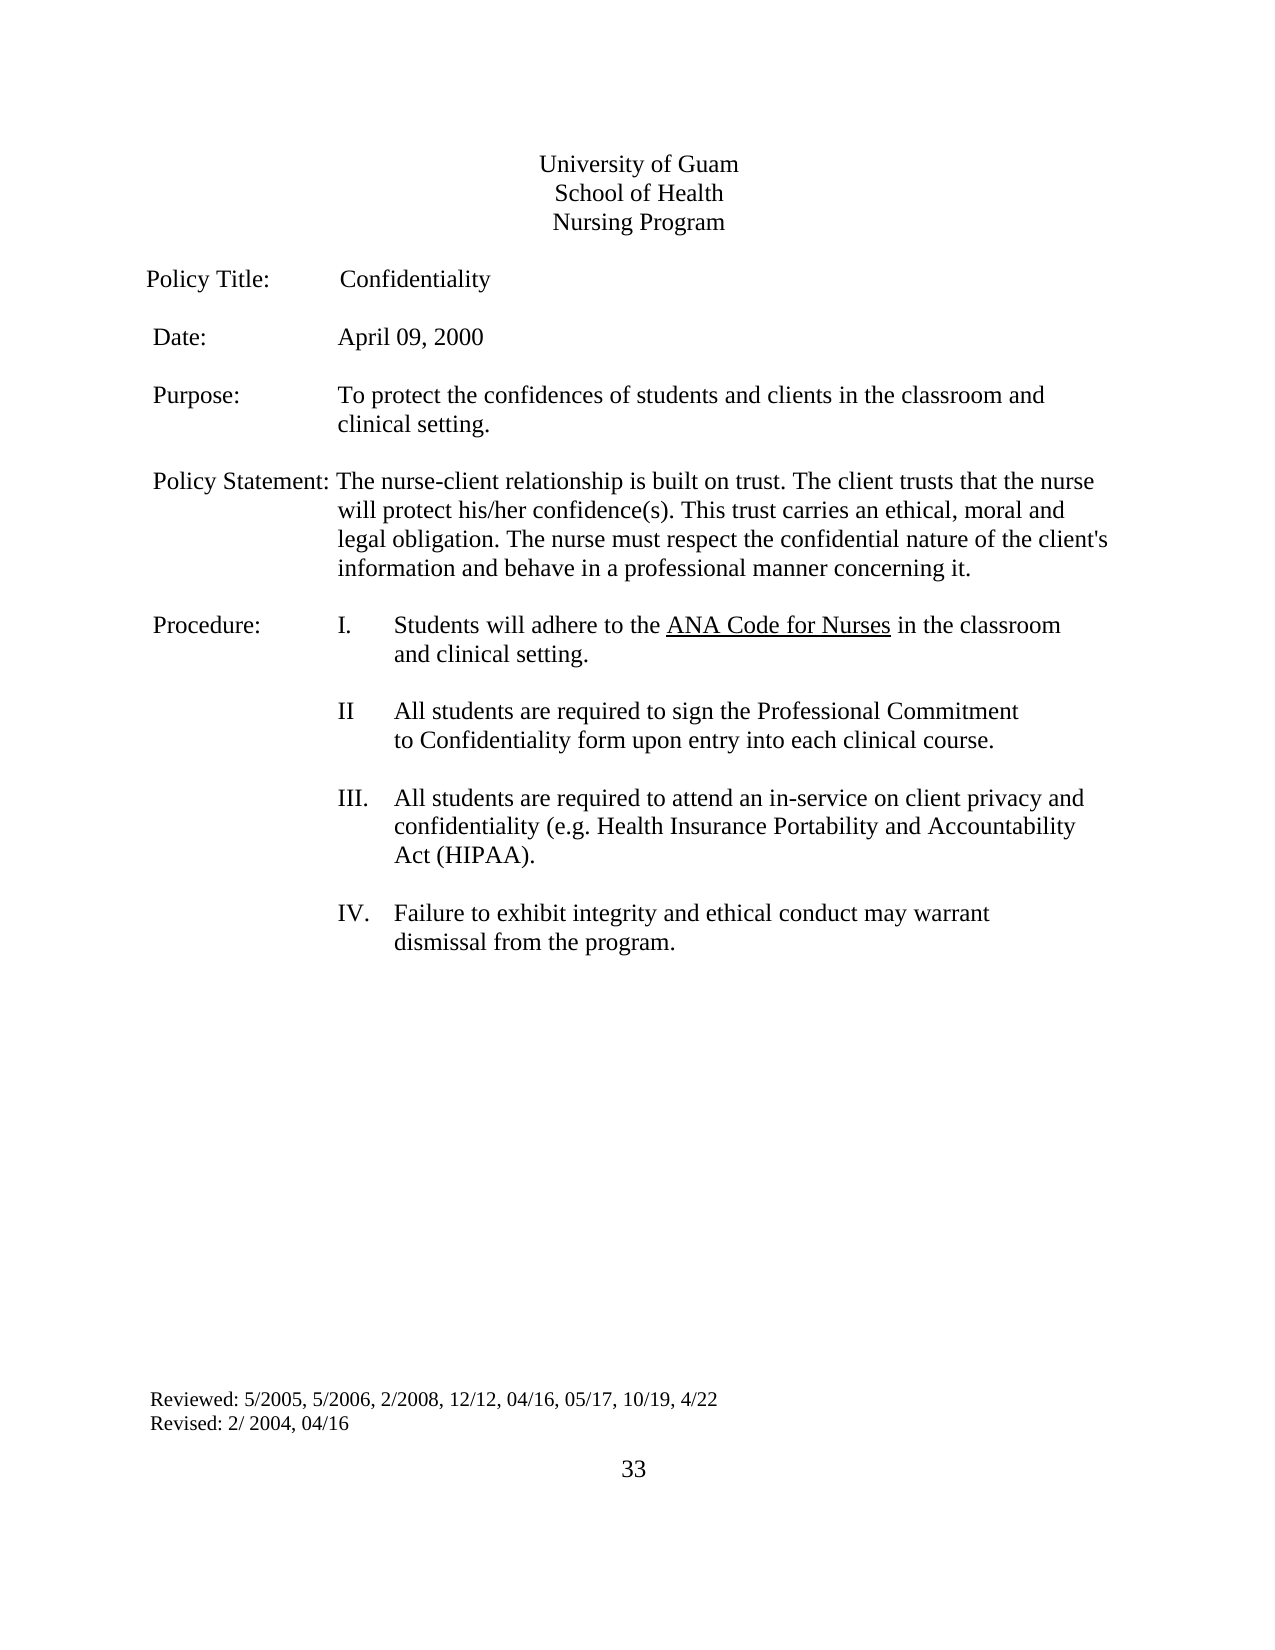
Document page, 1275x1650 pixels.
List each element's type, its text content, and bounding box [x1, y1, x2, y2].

text Procedure: I. Students will adhere to the ANA Code for Nurses in the classroom and clinical setting. [153, 610, 1099, 668]
text Revised: 2/ 2004, 04/16 [150, 1411, 1173, 1435]
text Policy Title: Confidentiality [146, 264, 1173, 293]
list Failure to exhibit integrity and ethical conduct may warrant dismissal from the program. [337, 898, 1085, 955]
text Reviewed: 5/2005, 5/2006, 2/2008, 12/12, 04/16, 05/17, 10/19, 4/22 [150, 1387, 1173, 1411]
text II All students are required to sign the Professional Commitment to Confidentiality form upon entry into each clinical course. [337, 696, 1040, 754]
text Purpose: To protect the confidences of students and clients in the classroom and clinical setting. [153, 380, 1119, 438]
text Policy Statement: The nurse-client relationship is built on trust. The client trusts that the nurse will protect his/her confidence(s). This trust carries an ethical, moral and legal obligation. The nurse must respect the confidential nature of the client's information and behave in a professional manner concerning it. [153, 466, 1111, 581]
text Date: April 09, 2000 [153, 322, 1173, 350]
list All students are required to attend an in-service on client privacy and confidentiality (e.g. Health Insurance Portability and Accountability Act (HIPAA). [337, 783, 1106, 869]
